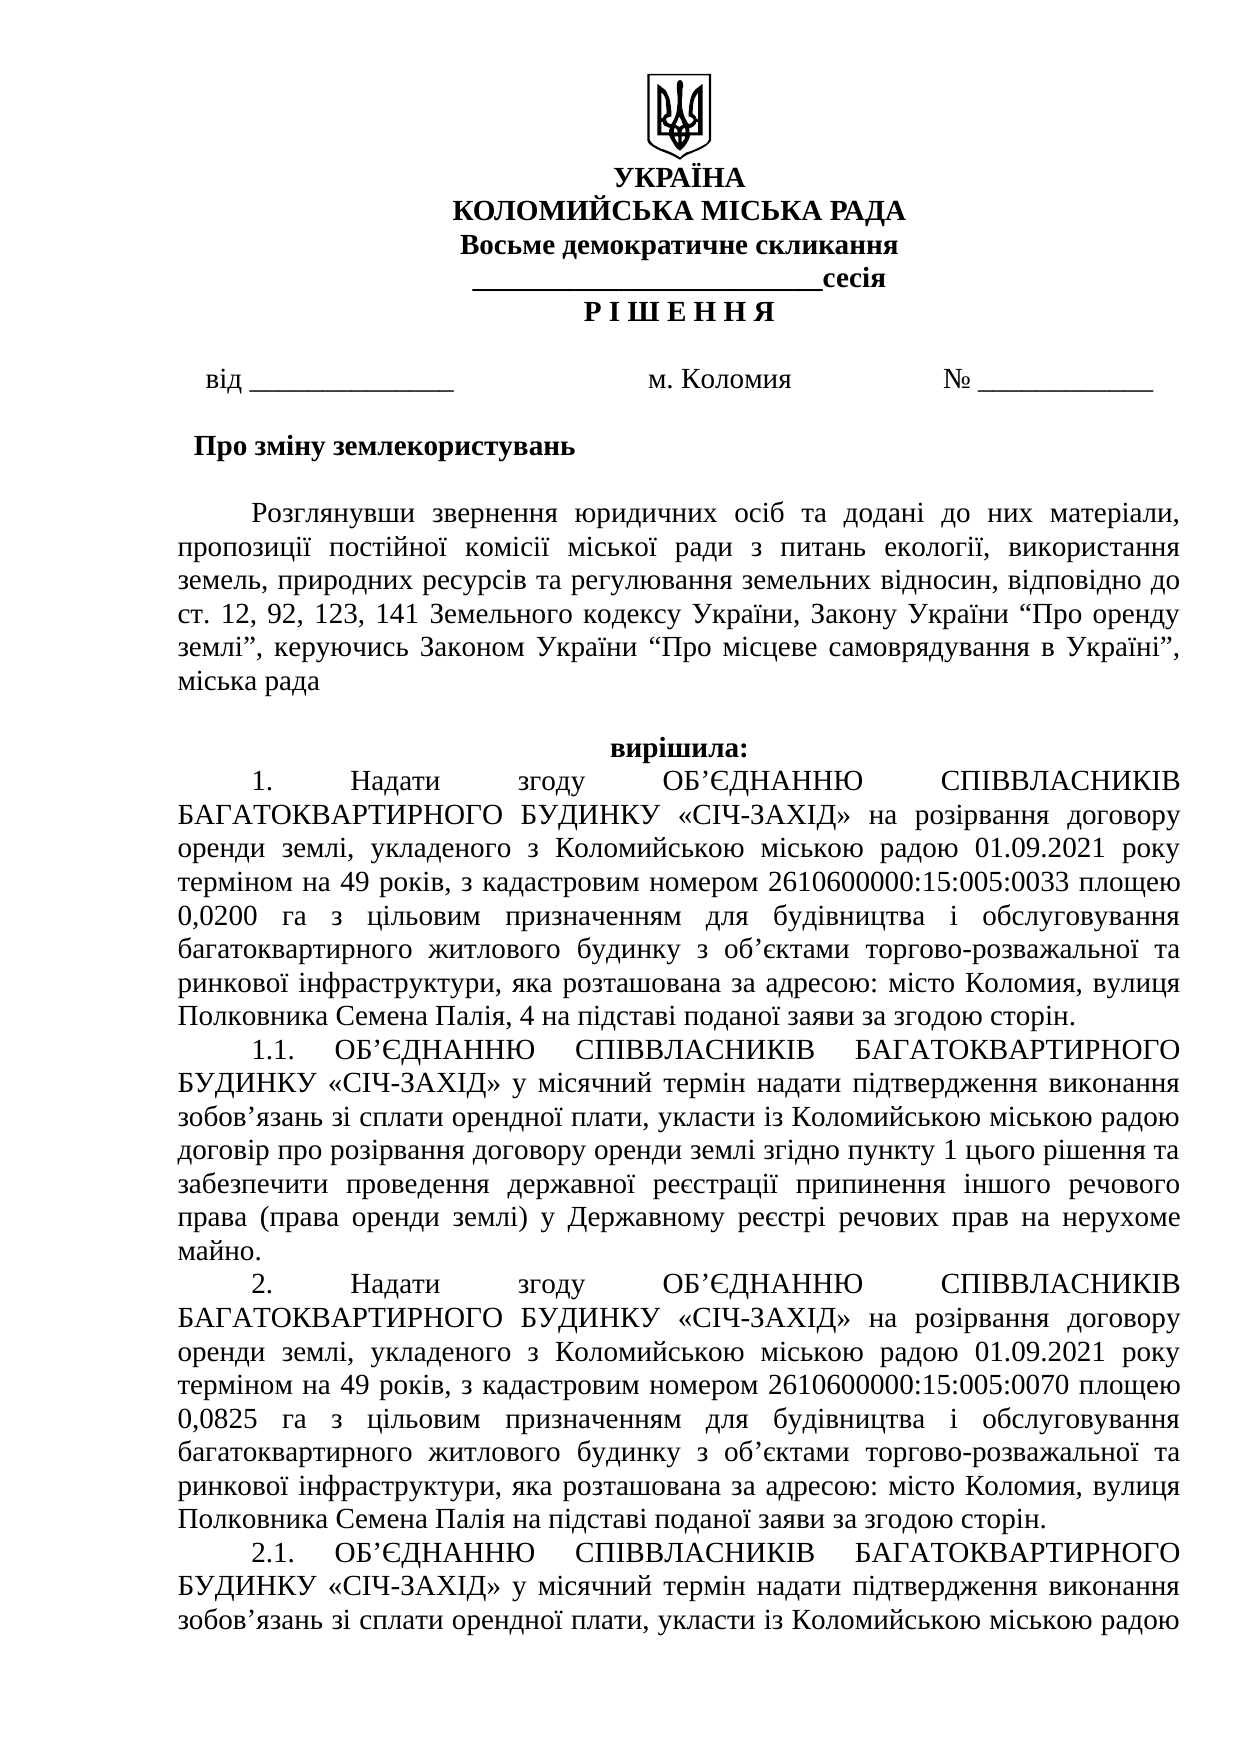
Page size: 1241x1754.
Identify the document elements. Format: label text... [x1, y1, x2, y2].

text 1. Надати згоду ОБ’ЄДНАННЮ СПІВВЛАСНИКІВ БАГАТОКВАРТИРНОГО БУДИНКУ «СІЧ-ЗАХІД» на розірвання договору оренди землі, укладеного з Коломийською міською радою 01.09.2021 року терміном на 49 років, з кадастровим номером 2610600000:15:005:0033 площею 0,0200 га з цільовим призначенням для будівництва і обслуговування багатоквартирного житлового будинку з об’єктами торгово-розважальної та ринкової інфраструктури, яка розташована за адресою: місто Коломия, вулиця Полковника Семена Палія, 4 на підставі поданої заяви за згодою сторін. [177, 763, 1181, 1032]
text 1.1. ОБ’ЄДНАННЮ СПІВВЛАСНИКІВ БАГАТОКВАРТИРНОГО БУДИНКУ «СІЧ-ЗАХІД» у місячний термін надати підтвердження виконання зобов’язань зі сплати орендної плати, укласти із Коломийською міською радою договір про розірвання договору оренди землі згідно пункту 1 цього рішення та забезпечити проведення державної реєстрації припинення іншого речового права (права оренди землі) у Державному реєстрі речових прав на нерухоме майно. [177, 1032, 1181, 1267]
text 2. Надати згоду ОБ’ЄДНАННЮ СПІВВЛАСНИКІВ БАГАТОКВАРТИРНОГО БУДИНКУ «СІЧ-ЗАХІД» на розірвання договору оренди землі, укладеного з Коломийською міською радою 01.09.2021 року терміном на 49 років, з кадастровим номером 2610600000:15:005:0070 площею 0,0825 га з цільовим призначенням для будівництва і обслуговування багатоквартирного житлового будинку з об’єктами торгово-розважальної та ринкової інфраструктури, яка розташована за адресою: місто Коломия, вулиця Полковника Семена Палія на підставі поданої заяви за згодою сторін. [177, 1267, 1181, 1535]
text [177, 1535, 1181, 1636]
text КОЛОМИЙСЬКА МІСЬКА РАДА [177, 193, 1181, 227]
text ________________________сесія [177, 260, 1181, 294]
text вирішила: [177, 730, 1181, 763]
text Р І Ш Е Н Н Я [177, 294, 1181, 327]
text Восьме демократичне скликання [177, 227, 1181, 260]
text УКРАЇНА [177, 160, 1181, 193]
table_header Про зміну землекористувань [189, 428, 635, 462]
text Розглянувши звернення юридичних осіб та додані до них матеріали, пропозиції постійної комісії міської ради з питань екології, використання земель, природних ресурсів та регулювання земельних відносин, відповідно до ст. 12, 92, 123, 141 Земельного кодексу України, Закону України “Про оренду землі”, керуючись Законом України “Про місцеве самоврядування в Україні”, міська рада [177, 495, 1181, 696]
text від ______________ м. Коломия № ____________ [177, 361, 1181, 394]
